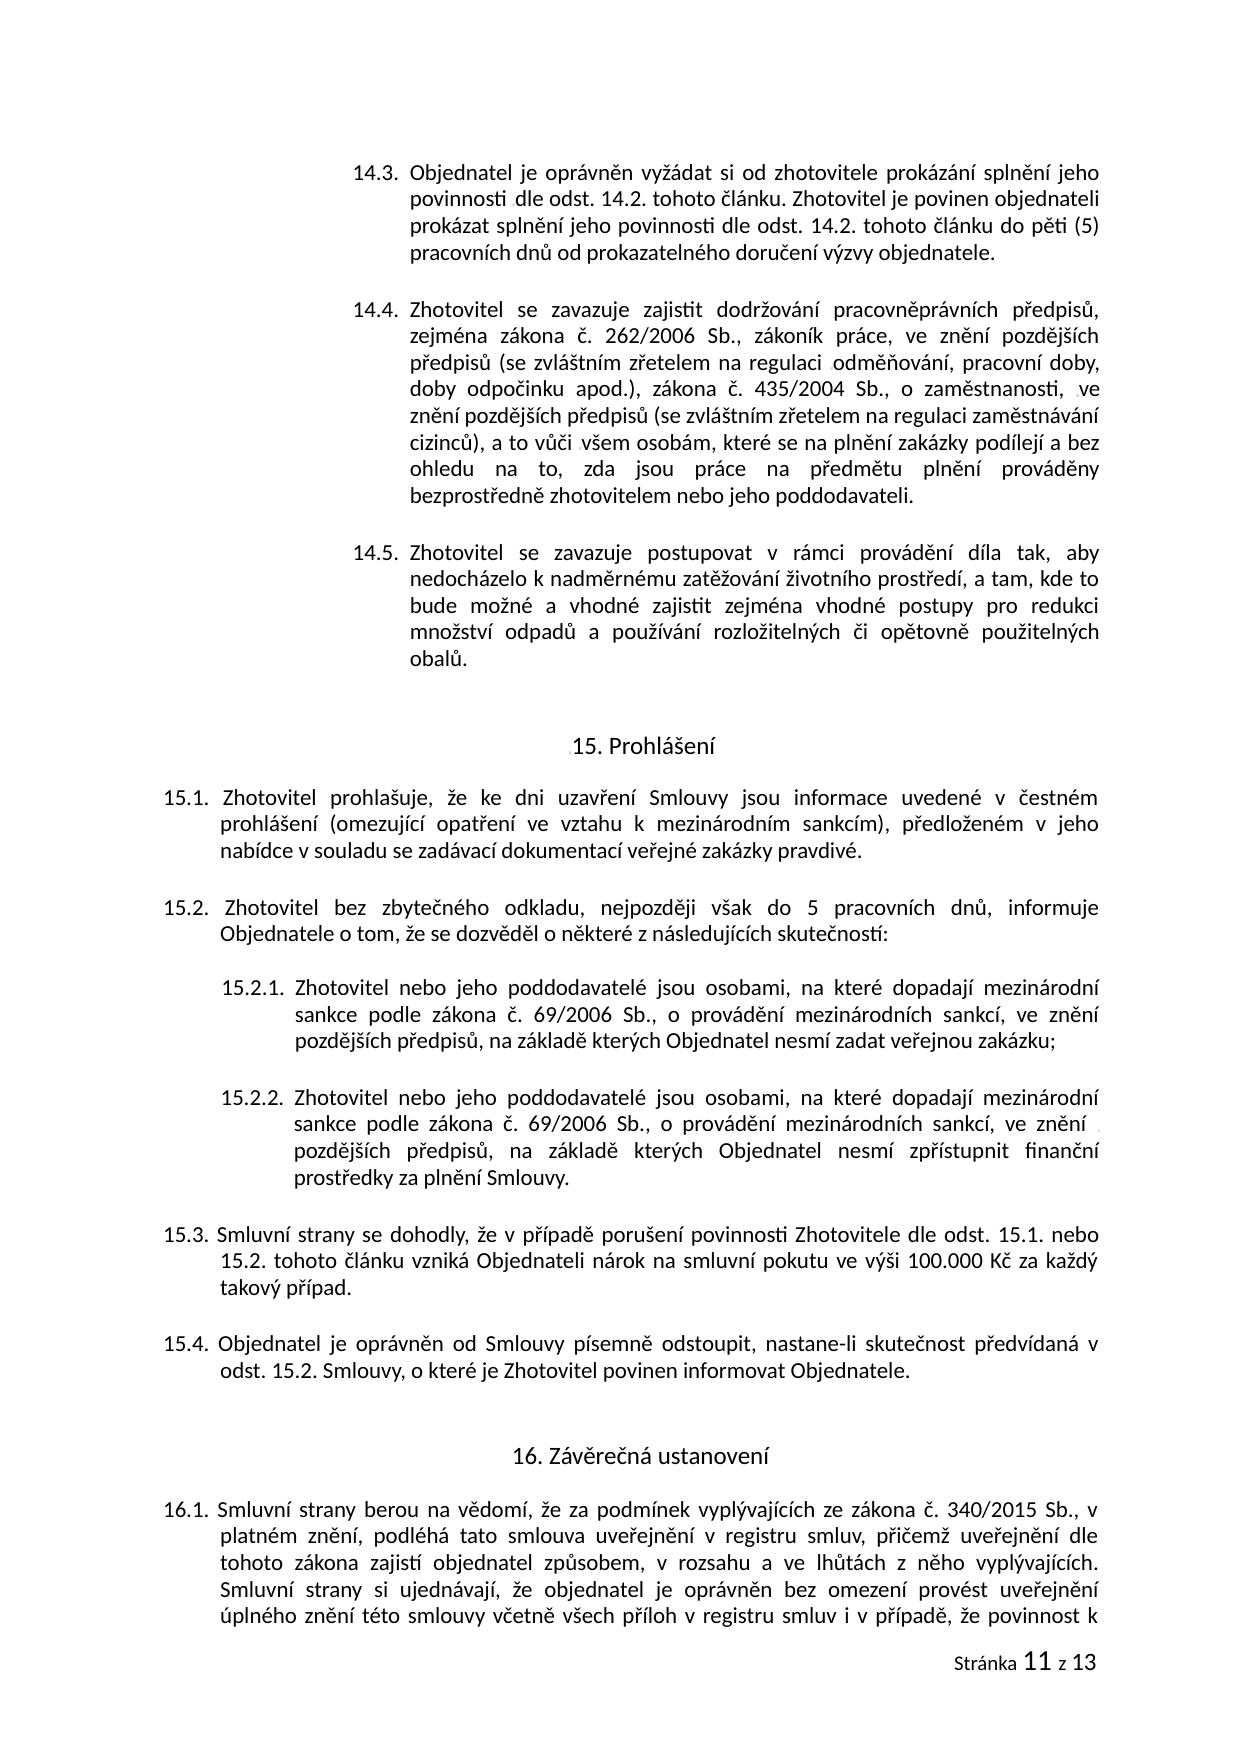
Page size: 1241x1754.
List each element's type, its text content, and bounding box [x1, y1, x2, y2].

text 15.2.1. Zhotovitel nebo jeho poddodavatelé jsou osobami, na které dopadají mezinárodní sankce podle zákona č. 69/2006 Sb., o provádění mezinárodních sankcí, ve znění pozdějších předpisů, na základě kterých Objednatel nesmí zadat veřejnou zakázku; [221, 974, 1100, 1054]
text 15.3. Smluvní strany se dohodly, že v případě porušení povinnosti Zhotovitele dle odst. 15.1. nebo 15.2. tohoto článku vzniká Objednateli nárok na smluvní pokutu ve výši 100.000 Kč za každý takový případ. [163, 1221, 1100, 1301]
text 15.2.2. Zhotovitel nebo jeho poddodavatelé jsou osobami, na které dopadají mezinárodní sankce podle zákona č. 69/2006 Sb., o provádění mezinárodních sankcí, ve znění pozdějších předpisů, na základě kterých Objednatel nesmí zpřístupnit finanční prostředky za plnění Smlouvy. [220, 1084, 1100, 1191]
list Zhotovitel se zavazuje postupovat v rámci provádění díla tak, aby nedocházelo k nadměrnému zatěžování životního prostředí, a tam, kde to bude možné a vhodné zajistit zejména vhodné postupy pro redukci množství odpadů a používání rozložitelných či opětovně použitelných obalů. [352, 539, 1100, 672]
list Objednatel je oprávněn vyžádat si od zhotovitele prokázání splnění jeho povinnosti dle odst. 14.2. tohoto článku. Zhotovitel je povinen objednateli prokázat splnění jeho povinnosti dle odst. 14.2. tohoto článku do pěti (5) pracovních dnů od prokazatelného doručení výzvy objednatele. [352, 159, 1100, 266]
text 15.1. Zhotovitel prohlašuje, že ke dni uzavření Smlouvy jsou informace uvedené v čestném prohlášení (omezující opatření ve vztahu k mezinárodním sankcím), předloženém v jeho nabídce v souladu se zadávací dokumentací veřejné zakázky pravdivé. [163, 784, 1100, 864]
subtitle 16. Závěrečná ustanovení [198, 1440, 1083, 1470]
text 15.2. Zhotovitel bez zbytečného odkladu, nejpozději však do 5 pracovních dnů, informuje Objednatele o tom, že se dozvěděl o některé z následujících skutečností: [163, 894, 1100, 947]
list Zhotovitel se zavazuje zajistit dodržování pracovněprávních předpisů, zejména zákona č. 262/2006 Sb., zákoník práce, ve znění pozdějších předpisů (se zvláštním zřetelem na regulaci odměňování, pracovní doby, doby odpočinku apod.), zákona č. 435/2004 Sb., o zaměstnanosti, ve znění pozdějších předpisů (se zvláštním zřetelem na regulaci zaměstnávání cizinců), a to vůči všem osobám, které se na plnění zakázky podílejí a bez ohledu na to, zda jsou práce na předmětu plnění prováděny bezprostředně zhotovitelem nebo jeho poddodavateli. [352, 296, 1100, 509]
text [163, 1496, 1100, 1629]
subtitle 15. Prohlášení [198, 730, 1086, 761]
text 15.4. Objednatel je oprávněn od Smlouvy písemně odstoupit, nastane-li skutečnost předvídaná v odst. 15.2. Smlouvy, o které je Zhotovitel povinen informovat Objednatele. [163, 1331, 1100, 1384]
